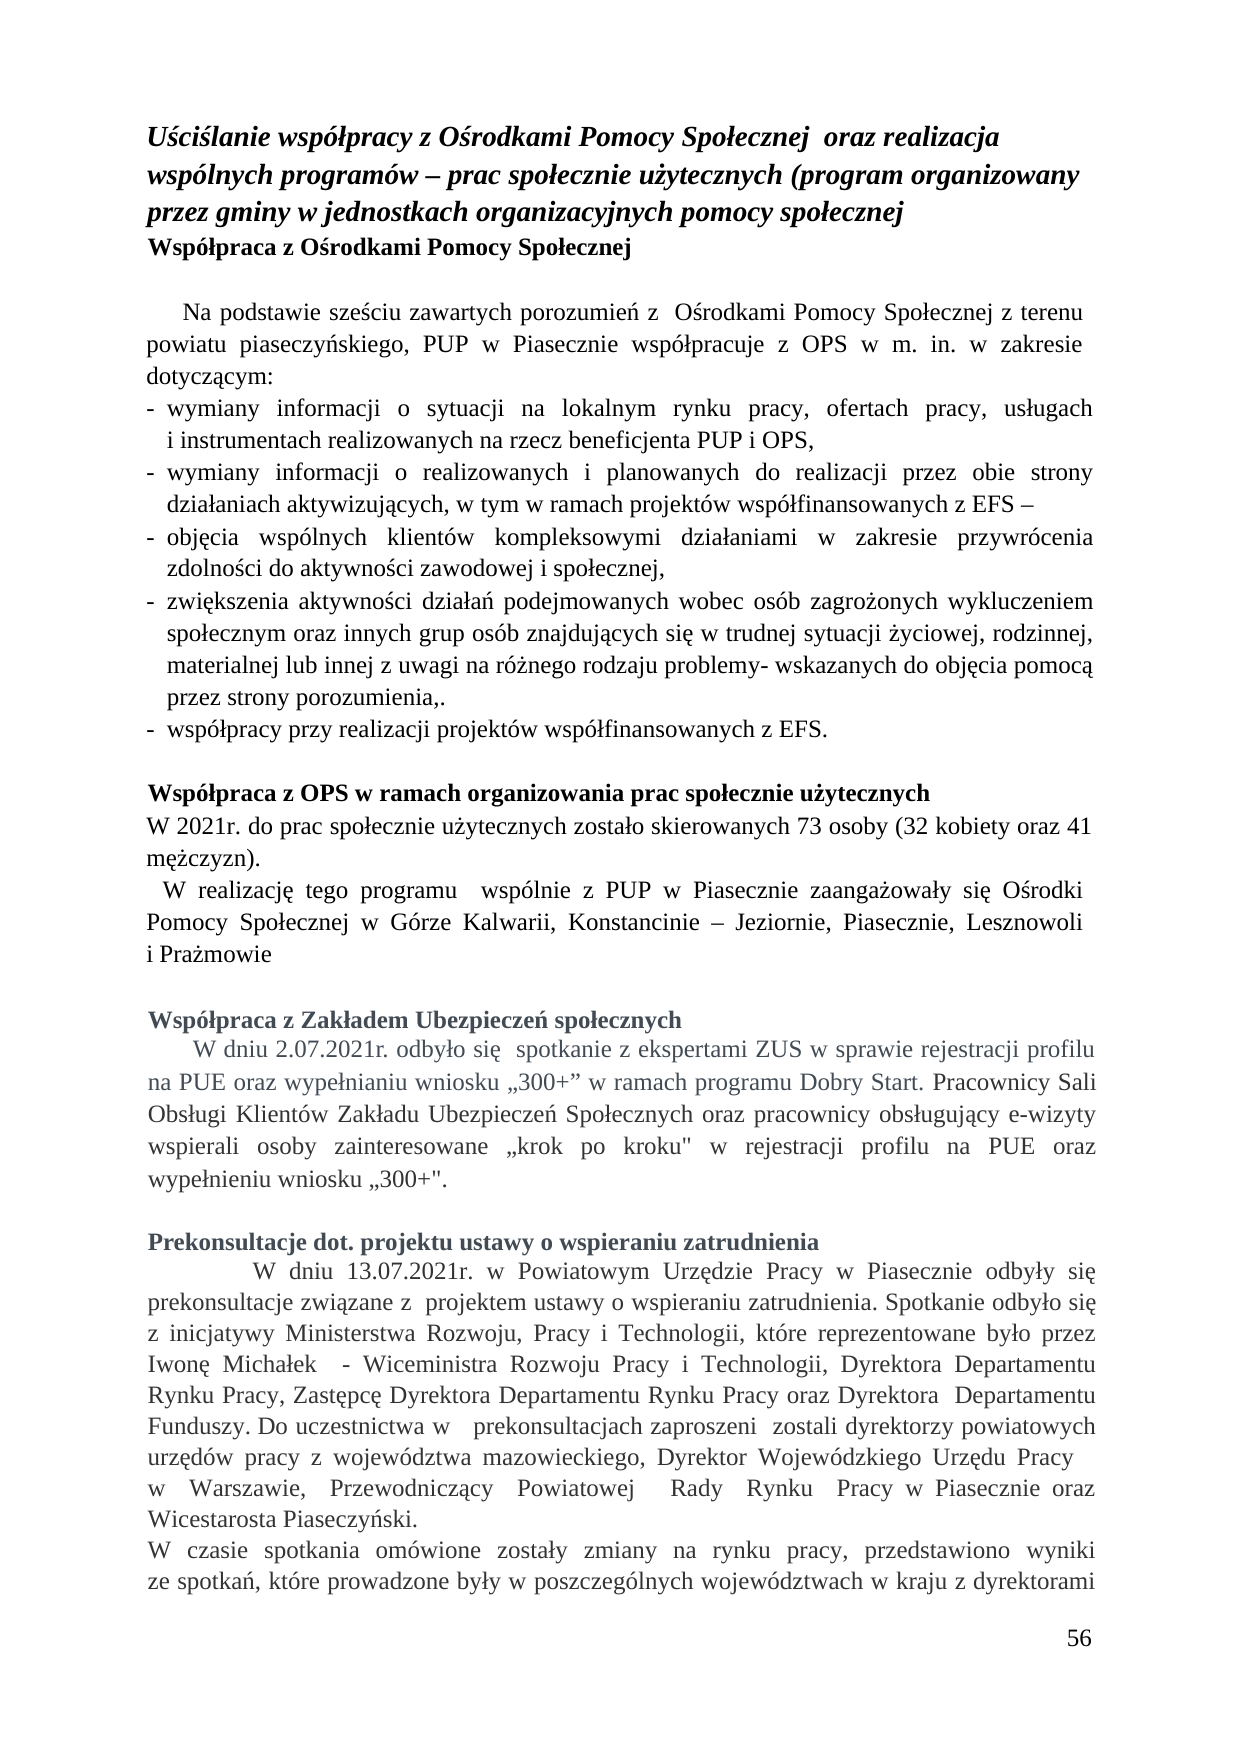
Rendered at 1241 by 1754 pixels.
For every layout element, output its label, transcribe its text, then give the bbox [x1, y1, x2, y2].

list wymiany informacji o sytuacji na lokalnym rynku pracy, ofertach pracy, usługach i instrumentach realizowanych na rzecz beneficjenta PUP i OPS, [146, 393, 1094, 454]
text W realizację tego programu wspólnie z PUP w Piasecznie zaangażowały się Ośrodki Pomocy Społecznej w Górze Kalwarii, Konstancinie – Jeziornie, Piasecznie, Lesznowoli i Prażmowie [146, 876, 1084, 968]
text Współpraca z OPS w ramach organizowania prac społecznie użytecznych [147, 778, 1094, 807]
text W dniu 13.07.2021r. w Powiatowym Urzędzie Pracy w Piasecznie odbyły się prekonsultacje związane z projektem ustawy o wspieraniu zatrudnienia. Spotkanie odbyło się z inicjatywy Ministerstwa Rozwoju, Pracy i Technologii, które reprezentowane było przez Iwonę Michałek - Wiceministra Rozwoju Pracy i Technologii, Dyrektora Departamentu Rynku Pracy, Zastępcę Dyrektora Departamentu Rynku Pracy oraz Dyrektora Departamentu Funduszy. Do uczestnictwa w prekonsultacjach zaproszeni zostali dyrektorzy powiatowych urzędów pracy z województwa mazowieckiego, Dyrektor Wojewódzkiego Urzędu Pracy w Warszawie, Przewodniczący Powiatowej Rady Rynku Pracy w Piasecznie oraz Wicestarosta Piaseczyński. [147, 1256, 1097, 1533]
text Na podstawie sześciu zawartych porozumień z Ośrodkami Pomocy Społecznej z terenu powiatu piaseczyńskiego, PUP w Piasecznie współpracuje z OPS w m. in. w zakresie dotyczącym: [146, 297, 1084, 389]
text Prekonsultacje dot. projektu ustawy o wspieraniu zatrudnienia [74, 1227, 1097, 1256]
text W dniu 2.07.2021r. odbyło się spotkanie z ekspertami ZUS w sprawie rejestracji profilu na PUE oraz wypełnianiu wniosku „300+” w ramach programu Dobry Start. Pracownicy Sali Obsługi Klientów Zakładu Ubezpieczeń Społecznych oraz pracownicy obsługujący e-wizyty wspierali osoby zainteresowane „krok po kroku" w rejestracji profilu na PUE oraz wypełnieniu wniosku „300+". [148, 1034, 1097, 1193]
list zwiększenia aktywności działań podejmowanych wobec osób zagrożonych wykluczeniem społecznym oraz innych grup osób znajdujących się w trudnej sytuacji życiowej, rodzinnej, materialnej lub innej z uwagi na różnego rodzaju problemy- wskazanych do objęcia pomocą przez strony porozumienia,. [146, 586, 1094, 710]
text Współpraca z Zakładem Ubezpieczeń społecznych [148, 1006, 1097, 1034]
text Współpraca z Ośrodkami Pomocy Społecznej [147, 232, 1094, 261]
text W 2021r. do prac społecznie użytecznych zostało skierowanych 73 osoby (32 kobiety oraz 41 mężczyzn). [146, 811, 1094, 872]
list objęcia wspólnych klientów kompleksowymi działaniami w zakresie przywrócenia zdolności do aktywności zawodowej i społecznej, [146, 522, 1094, 582]
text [147, 1535, 1097, 1595]
list wymiany informacji o realizowanych i planowanych do realizacji przez obie strony działaniach aktywizujących, w tym w ramach projektów współfinansowanych z EFS – [146, 457, 1094, 518]
text Uściślanie współpracy z Ośrodkami Pomocy Społecznej oraz realizacja wspólnych programów – prac społecznie użytecznych (program organizowany przez gminy w jednostkach organizacyjnych pomocy społecznej [146, 119, 1093, 228]
list współpracy przy realizacji projektów współfinansowanych z EFS. [146, 714, 1094, 743]
